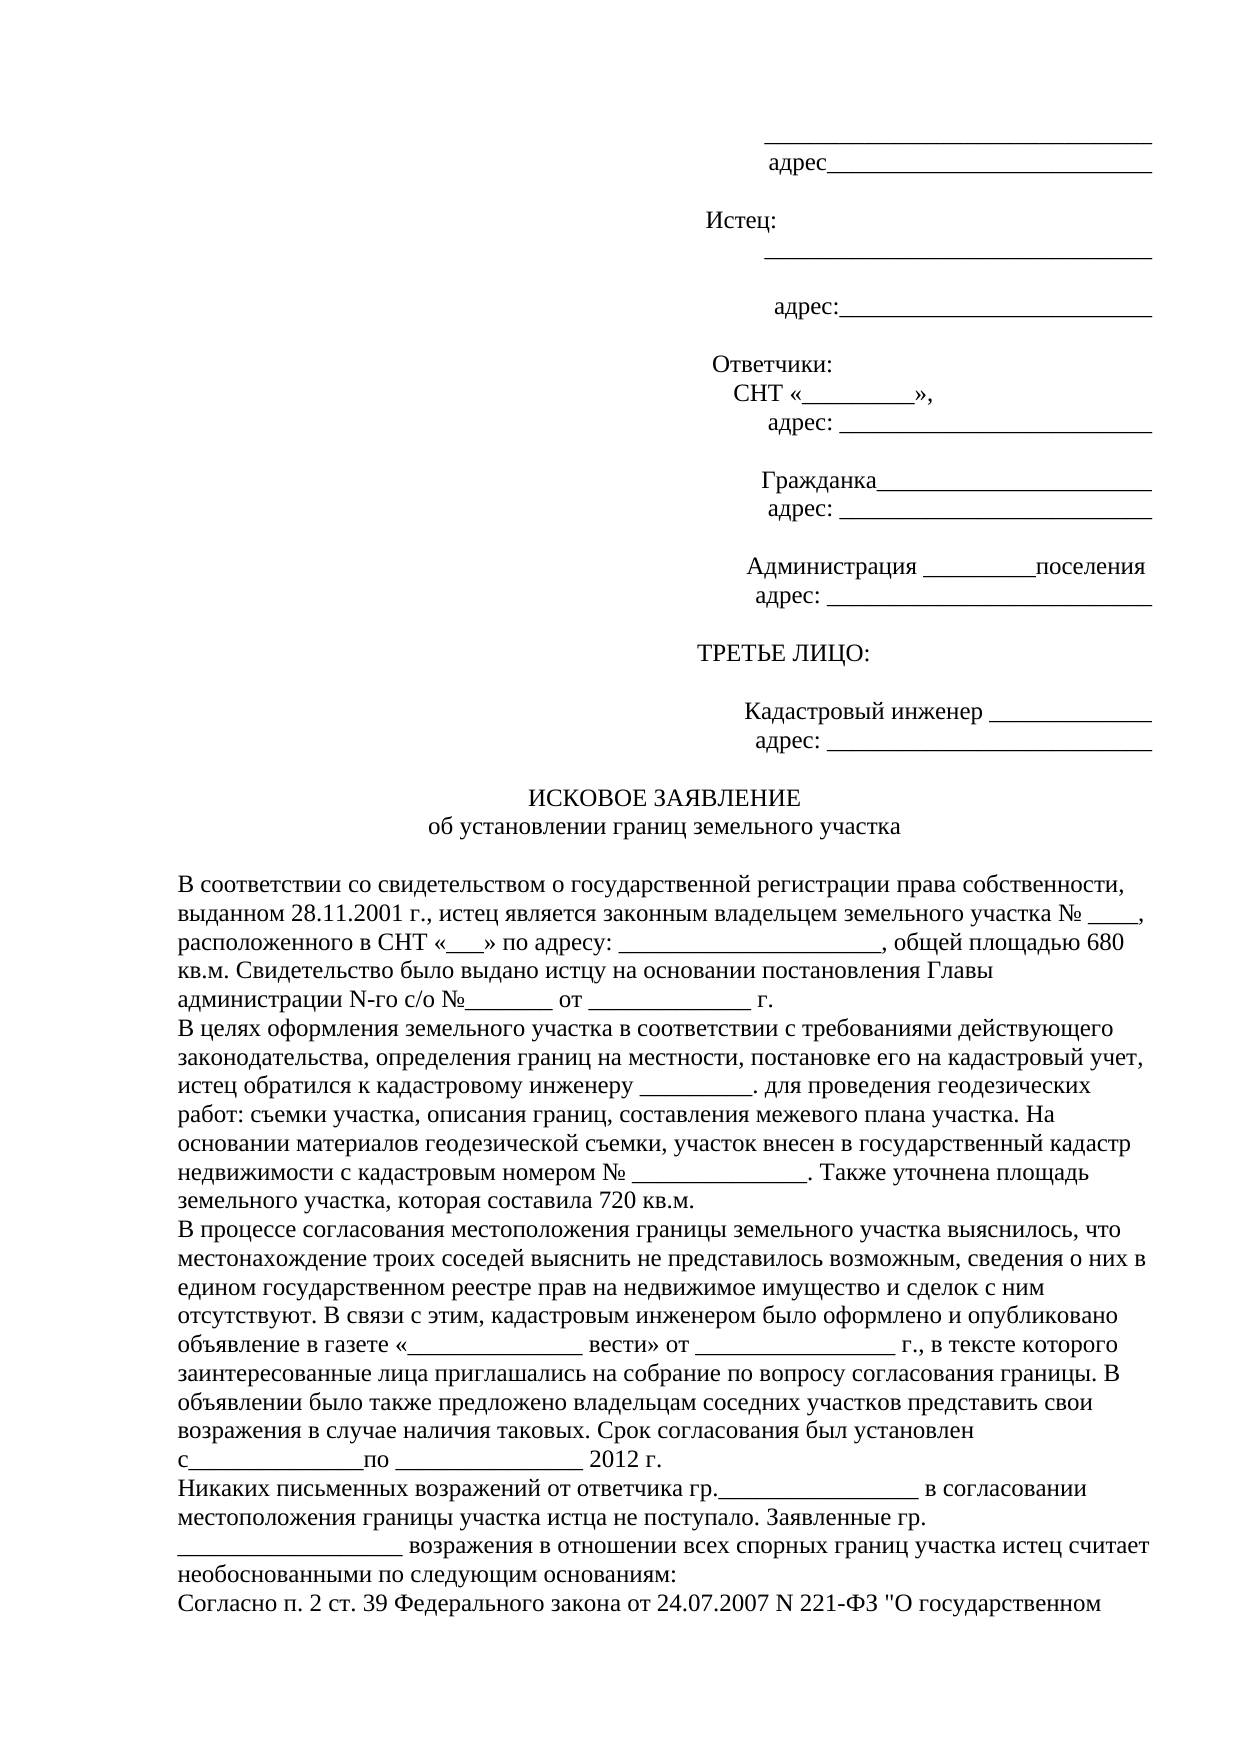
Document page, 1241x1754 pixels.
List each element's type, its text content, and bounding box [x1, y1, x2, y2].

text Администрация _________поселения адрес: __________________________ [177, 551, 1152, 609]
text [177, 869, 1152, 1617]
text ИСКОВОЕ ЗАЯВЛЕНИЕ об установлении границ земельного участка [177, 783, 1152, 840]
text ТРЕТЬЕ ЛИЦО: [177, 638, 1152, 667]
text адрес:_________________________ [177, 291, 1152, 320]
text Кадастровый инженер _____________ адрес: __________________________ [177, 696, 1152, 753]
text _______________________________ адрес__________________________ [177, 118, 1152, 176]
text Ответчики: СНТ «_________», адрес: _________________________ [177, 349, 1152, 436]
text Истец: _______________________________ [177, 205, 1152, 262]
text Гражданка______________________ адрес: _________________________ [177, 465, 1152, 522]
